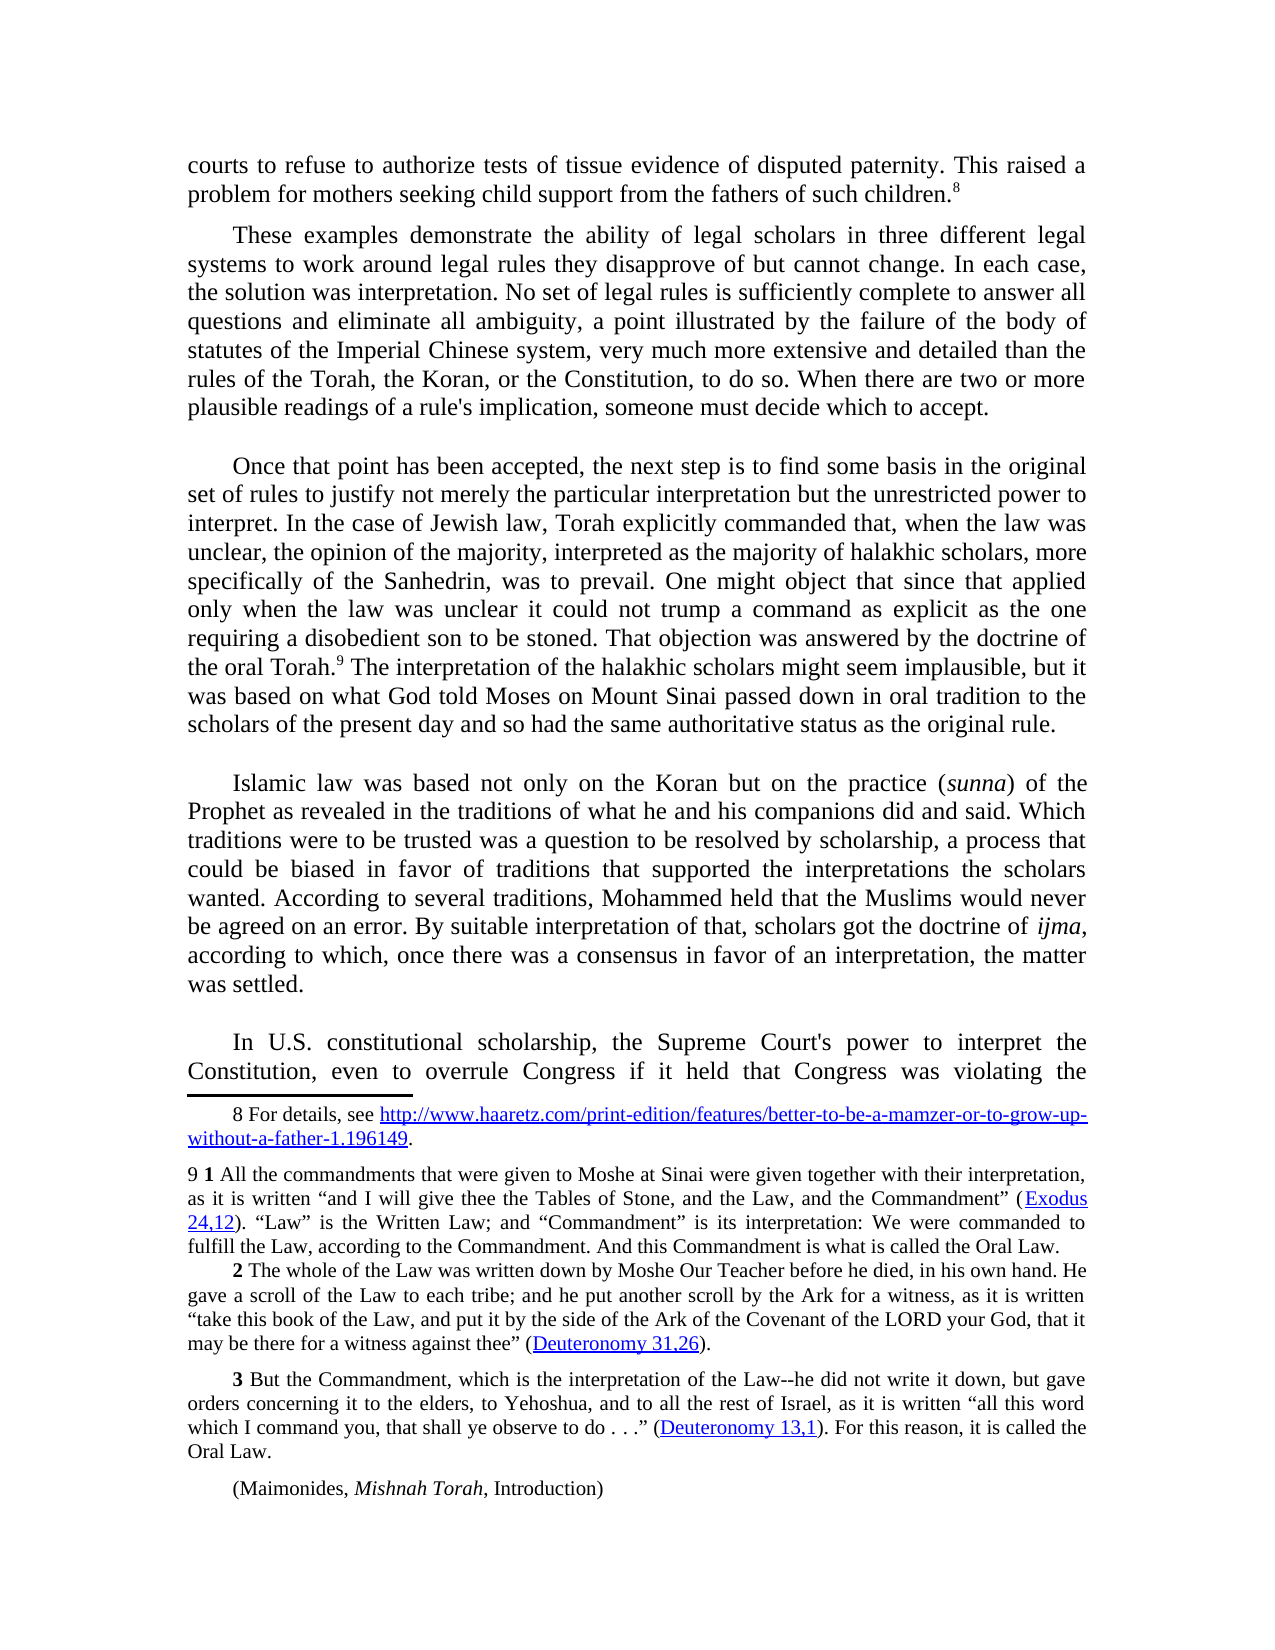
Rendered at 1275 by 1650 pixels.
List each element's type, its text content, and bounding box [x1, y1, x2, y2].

text Once that point has been accepted, the next step is to find some basis in the original set of rules to justify not merely the particular interpretation but the unrestricted power to interpret. In the case of Jewish law, Torah explicitly commanded that, when the law was unclear, the opinion of the majority, interpreted as the majority of halakhic scholars, more specifically of the Sanhedrin, was to prevail. One might object that since that applied only when the law was unclear it could not trump a command as explicit as the one requiring a disobedient son to be stoned. That objection was answered by the doctrine of the oral Torah. The interpretation of the halakhic scholars might seem implausible, but it was based on what God told Moses on Mount Sinai passed down in oral tradition to the scholars of the present day and so had the same authoritative status as the original rule. [187, 451, 1087, 738]
text In U.S. constitutional scholarship, the Supreme Court's power to interpret the Constitution, even to overrule Congress if it held that Congress was violating the Constitution, originated with Marbury v. Madison, a decision of the Supreme Court. It was made plausible by the obvious need for someone to interpret ambiguities. Once established, it could be gradually converted into the doctrine that the Constitution was whatever the Court said it was. [187, 1027, 1087, 1085]
text Islamic law was based not only on the Koran but on the practice (sunna) of the Prophet as revealed in the traditions of what he and his companions did and said. Which traditions were to be trusted was a question to be resolved by scholarship, a process that could be biased in favor of traditions that supported the interpretations the scholars wanted. According to several traditions, Mohammed held that the Muslims would never be agreed on an error. By suitable interpretation of that, scholars got the doctrine of ijma, according to which, once there was a consensus in favor of an interpretation, the matter was settled. [187, 768, 1087, 998]
text These examples demonstrate the ability of legal scholars in three different legal systems to work around legal rules they disapprove of but cannot change. In each case, the solution was interpretation. No set of legal rules is sufficiently complete to answer all questions and eliminate all ambiguity, a point illustrated by the failure of the body of statutes of the Imperial Chinese system, very much more extensive and detailed than the rules of the Torah, the Koran, or the Constitution, to do so. When there are two or more plausible readings of a rule's implication, someone must decide which to accept. [187, 220, 1087, 421]
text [187, 150, 1087, 207]
